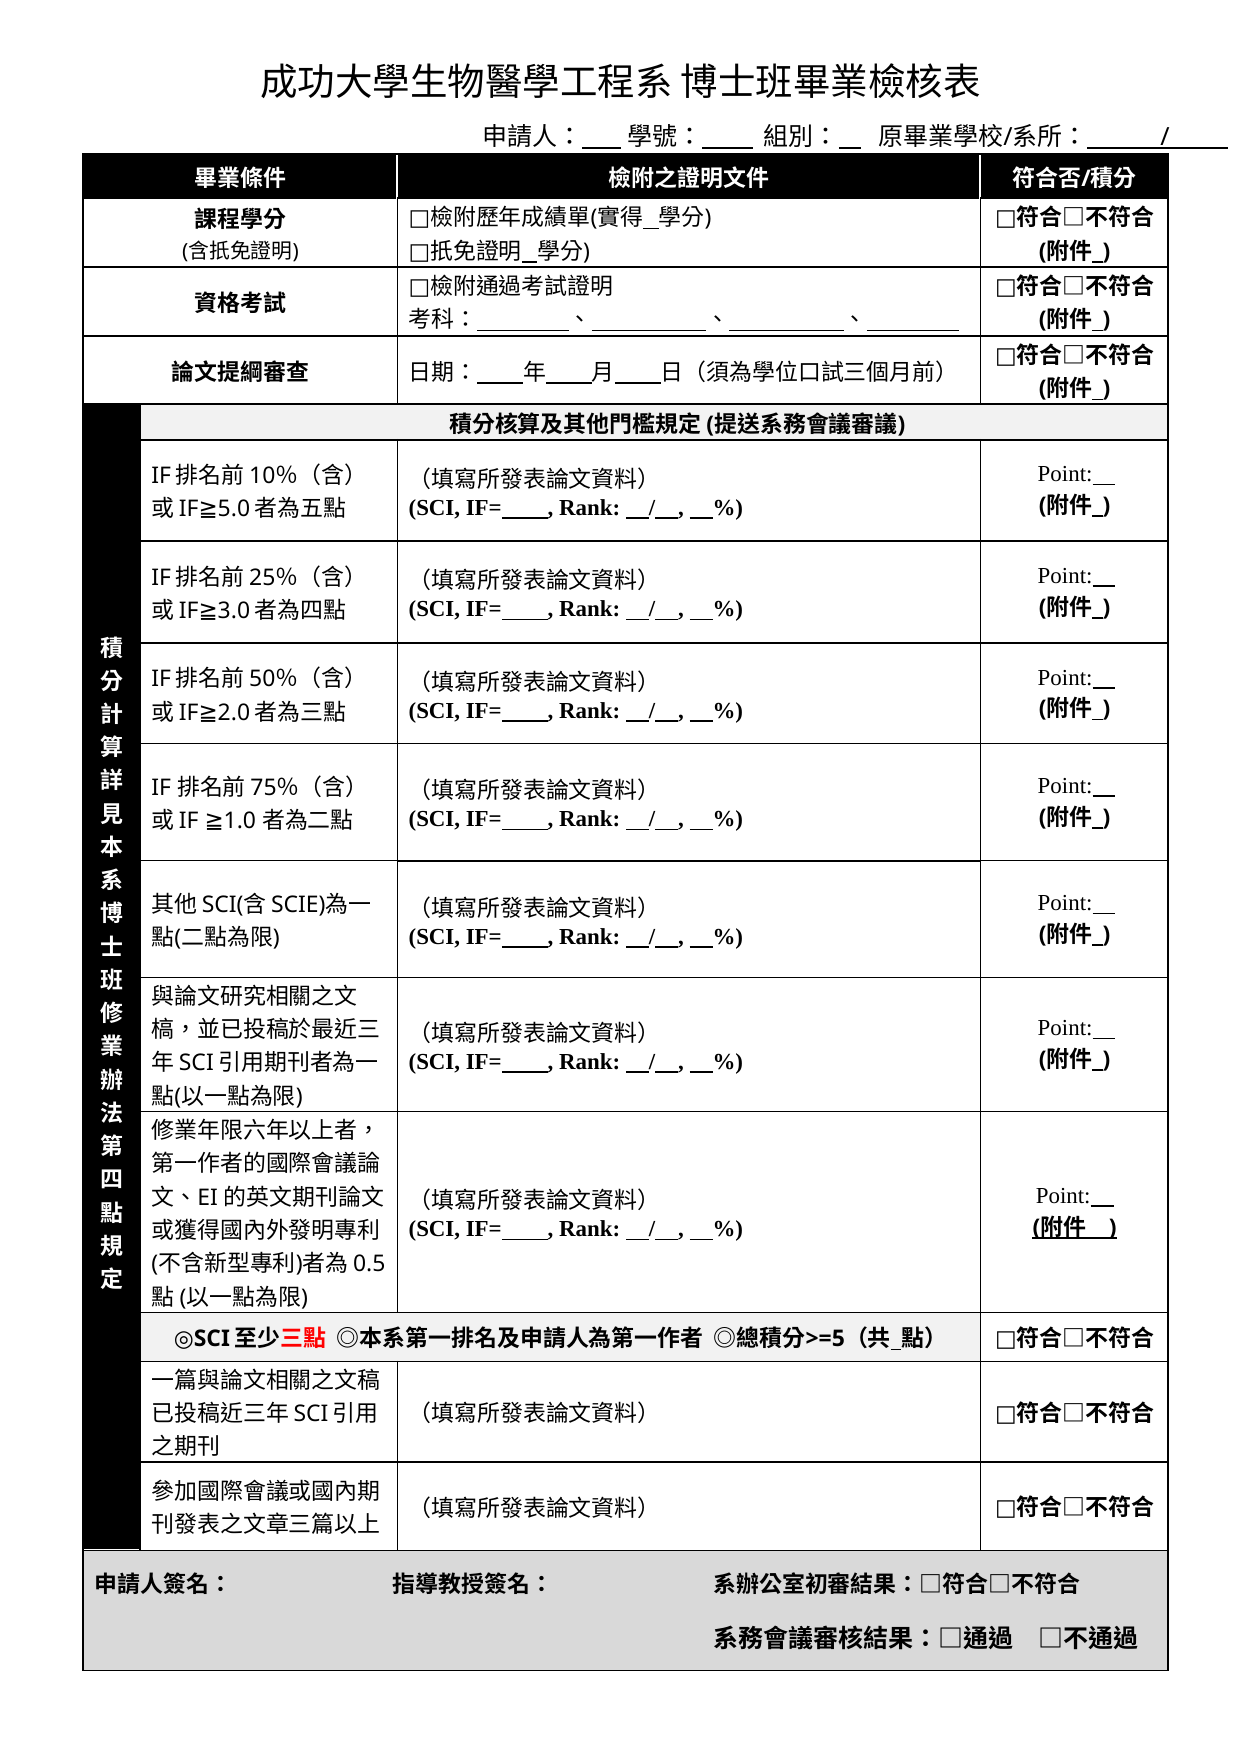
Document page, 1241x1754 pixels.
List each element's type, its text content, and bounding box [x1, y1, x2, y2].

table_cell （填寫所發表論文資料） (SCI, IF= , Rank: / , %) [398, 1112, 980, 1312]
text 申請人： 學號： 組別： 原畢業學校/系所： / [71, 116, 1169, 153]
table_cell □符合□不符合 (附件 ) [981, 199, 1167, 266]
table_cell □檢附歷年成績單(實得 學分) □扺免證明 學分) [398, 199, 980, 266]
table_cell 申請人簽名： 指導教授簽名： 系辦公室初審結果：□符合□不符合 系務會議審核結果：□通過 □不通過 [84, 1551, 1167, 1670]
table_cell □符合□不符合 (附件 ) [981, 337, 1167, 403]
table_header 畢業條件 [84, 155, 396, 197]
table_cell （填寫所發表論文資料） (SCI, IF= , Rank: / , %) [398, 644, 980, 743]
table_cell Point: (附件 ) [981, 978, 1167, 1111]
table_cell 積分核算及其他門檻規定 (提送系務會議審議) [141, 405, 1167, 439]
text 成功大學生物醫學工程系 博士班畢業檢核表 [71, 52, 1169, 106]
table_cell 資格考試 [84, 268, 397, 334]
table_cell □檢附通過考試證明 考科： 、 、 、 [398, 268, 980, 334]
table_cell ◎SCI至少三點 ◎本系第一排名及申請人為第一作者 ◎總積分>=5（共 點） [141, 1313, 980, 1361]
table_cell Point: (附件 ) [981, 861, 1167, 977]
table_cell （填寫所發表論文資料） (SCI, IF= , Rank: / , %) [398, 744, 980, 860]
table_cell Point: (附件 ) [981, 644, 1167, 743]
table_cell Point: (附件 ) [981, 441, 1167, 540]
table_cell IF 排名前75％（含）或IF ≧1.0 者為二點 [141, 744, 397, 860]
table_cell 日期： 年 月 日（須為學位口試三個月前） [398, 337, 980, 403]
table_cell （填寫所發表論文資料） [398, 1362, 980, 1461]
table_cell 課程學分 (含扺免證明) [84, 199, 397, 266]
table_cell Point: (附件 ) [981, 1112, 1167, 1312]
table_cell （填寫所發表論文資料） (SCI, IF= , Rank: / , %) [398, 542, 980, 642]
table_cell □符合□不符合 [981, 1362, 1167, 1461]
table_cell 一篇與論文相關之文稿已投稿近三年SCI引用之期刊 [141, 1362, 397, 1461]
table_cell □符合□不符合 [981, 1463, 1167, 1549]
table_cell 修業年限六年以上者，第一作者的國際會議論文、EI 的英文期刊論文或獲得國內外發明專利(不含新型專利)者為0.5點 (以一點為限) [141, 1112, 397, 1312]
table_cell （填寫所發表論文資料） (SCI, IF= , Rank: / , %) [398, 441, 980, 540]
table_cell IF排名前10％（含）或IF≧5.0者為五點 [141, 441, 397, 540]
table_cell Point: (附件 ) [981, 744, 1167, 860]
table_cell IF排名前25％（含）或IF≧3.0者為四點 [141, 542, 397, 642]
table_cell □符合□不符合 (附件 ) [981, 268, 1167, 334]
table_cell 其他SCI(含SCIE)為一點(二點為限) [141, 861, 397, 977]
table_cell 論文提綱審查 [84, 337, 397, 403]
table_cell □符合□不符合 [981, 1313, 1167, 1361]
table_cell 積分計算詳見本系博士班修業辦法第四點規定 [84, 405, 139, 1549]
table_cell IF排名前50％（含）或IF≧2.0者為三點 [141, 644, 397, 743]
table_cell 與論文研究相關之文槁，並已投稿於最近三年SCI引用期刊者為一點(以一點為限) [141, 978, 397, 1111]
table_cell （填寫所發表論文資料） (SCI, IF= , Rank: / , %) [398, 862, 980, 977]
table_cell （填寫所發表論文資料） [398, 1463, 980, 1549]
table_header 符合否/積分 [981, 155, 1167, 197]
table_cell 參加國際會議或國內期刊發表之文章三篇以上 [141, 1463, 397, 1549]
table_header 檢附之證明文件 [398, 155, 979, 197]
table_cell Point: (附件 ) [981, 542, 1167, 642]
table_cell （填寫所發表論文資料） (SCI, IF= , Rank: / , %) [398, 978, 980, 1111]
